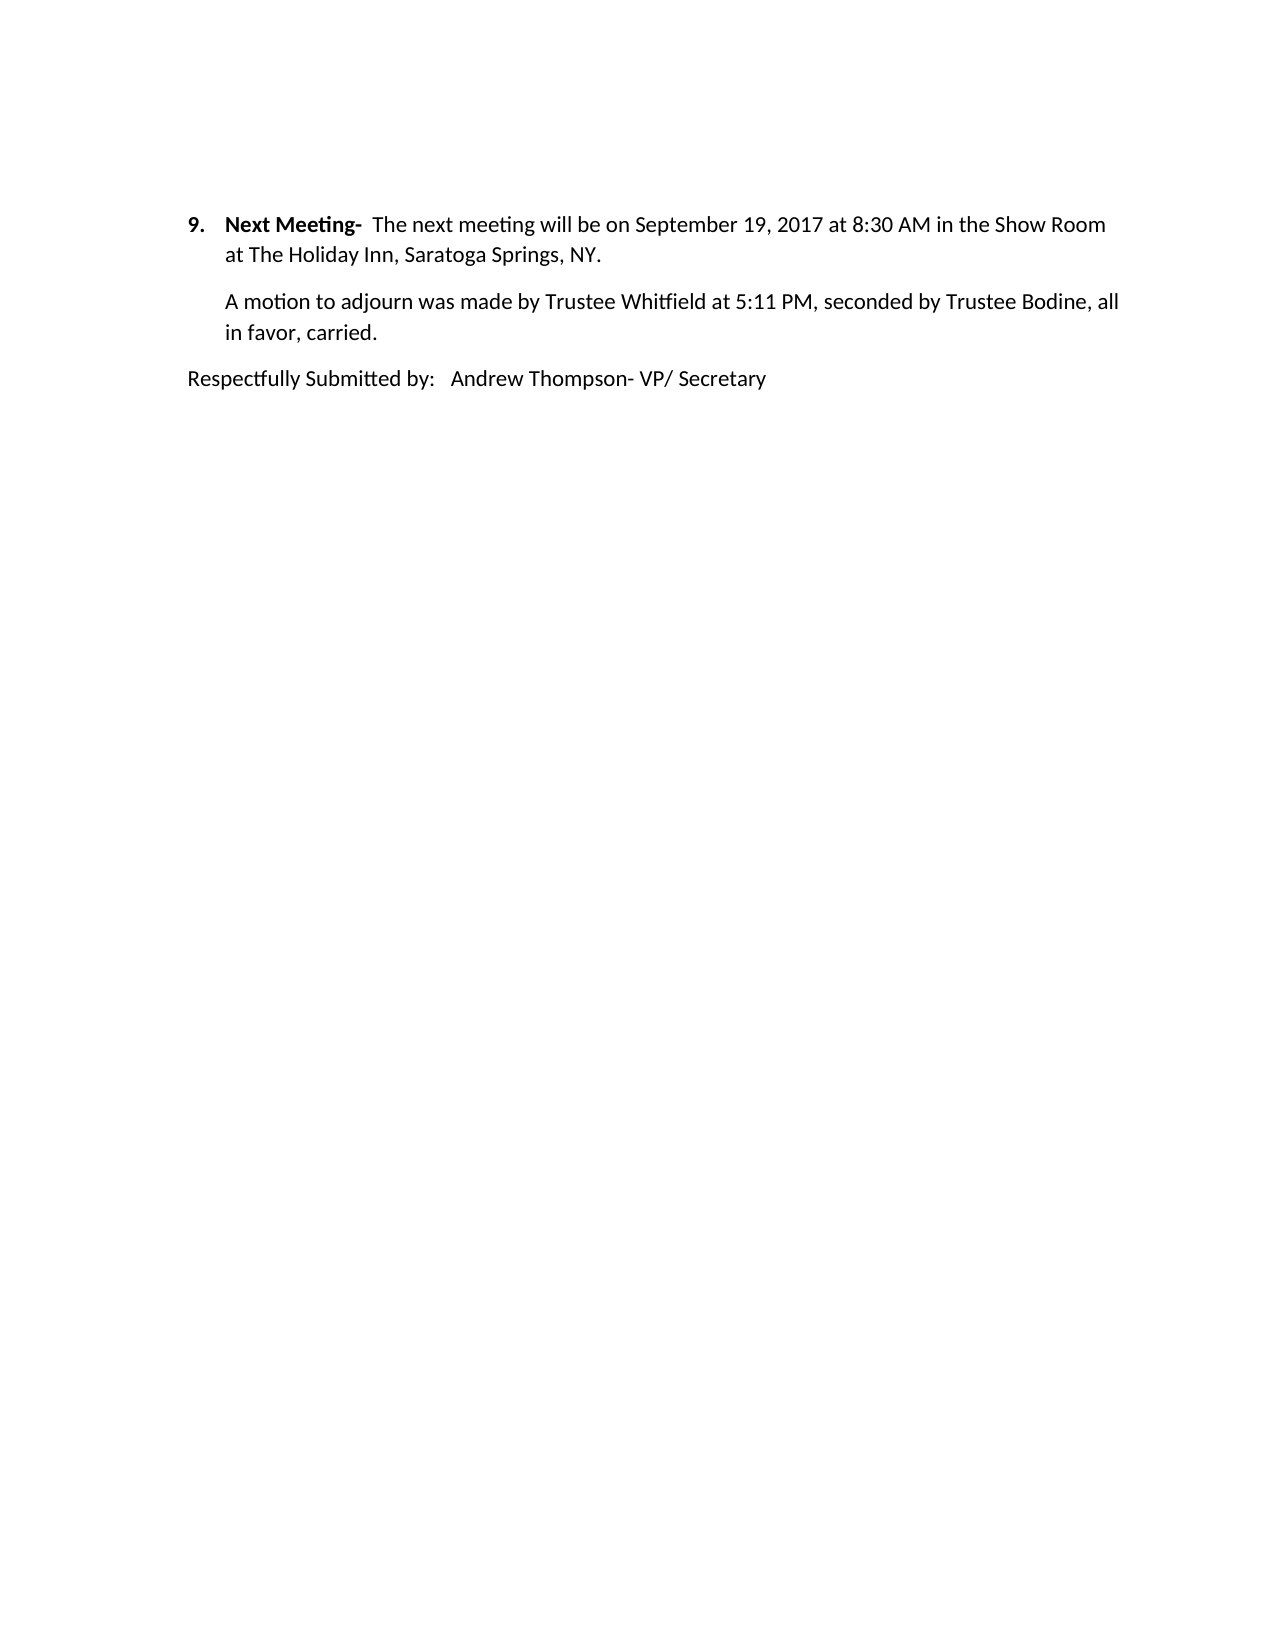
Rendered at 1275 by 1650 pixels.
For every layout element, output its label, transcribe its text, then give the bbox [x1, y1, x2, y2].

text Respectfully Submitted by: Andrew Thompson- VP/ Secretary [187, 364, 1125, 393]
text A motion to adjourn was made by Trustee Whitfield at 5:11 PM, seconded by Trustee Bodine, all in favor, carried. [225, 287, 1125, 346]
list Next Meeting- The next meeting will be on September 19, 2017 at 8:30 AM in the Show Room at The Holiday Inn, Saratoga Springs, NY. [187, 210, 1125, 269]
